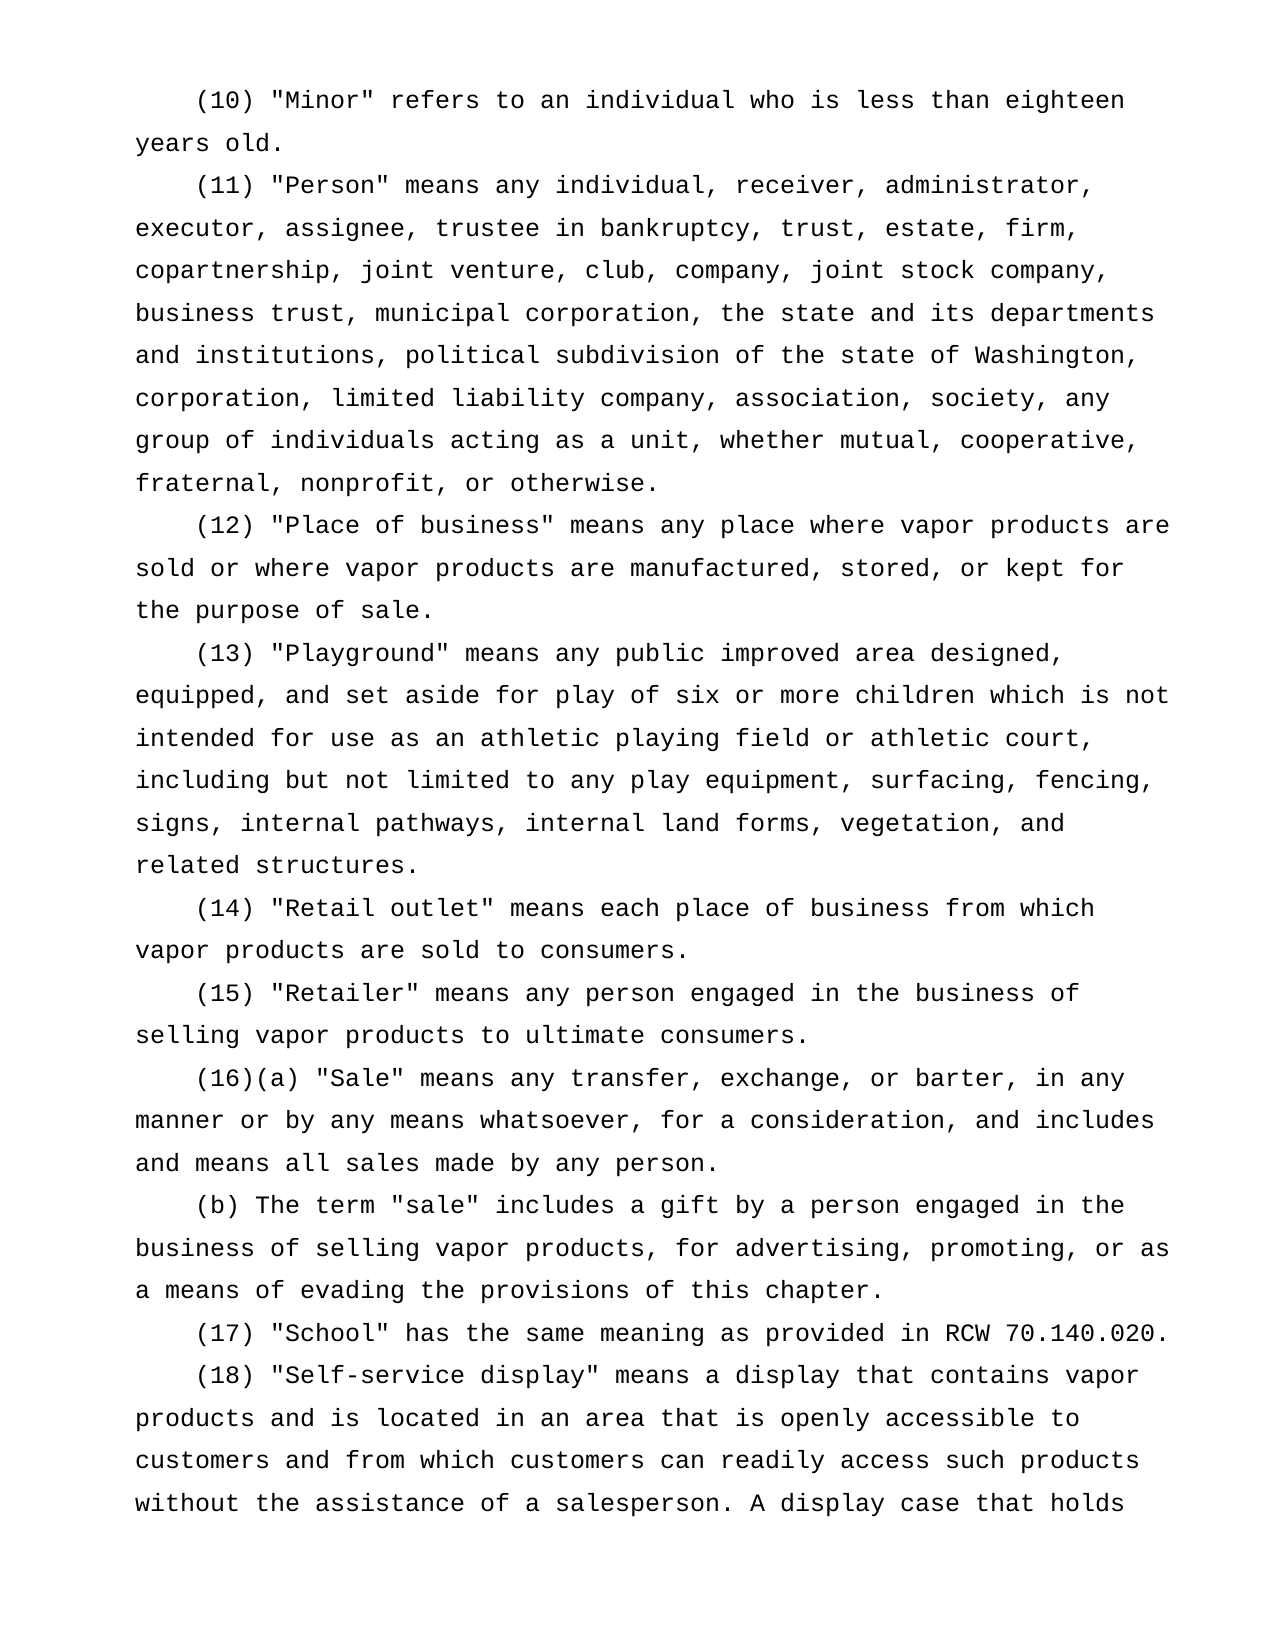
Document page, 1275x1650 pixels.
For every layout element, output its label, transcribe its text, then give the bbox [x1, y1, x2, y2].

text (14) "Retail outlet" means each place of business from which vapor products are sold to consumers. [135, 882, 1170, 967]
text (16)(a) "Sale" means any transfer, exchange, or barter, in any manner or by any means whatsoever, for a consideration, and includes and means all sales made by any person. [135, 1052, 1170, 1180]
text (b) The term "sale" includes a gift by a person engaged in the business of selling vapor products, for advertising, promoting, or as a means of evading the provisions of this chapter. [135, 1180, 1170, 1307]
text (13) "Playground" means any public improved area designed, equipped, and set aside for play of six or more children which is not intended for use as an athletic playing field or athletic court, including but not limited to any play equipment, surfacing, fencing, signs, internal pathways, internal land forms, vegetation, and related structures. [135, 627, 1170, 882]
text (15) "Retailer" means any person engaged in the business of selling vapor products to ultimate consumers. [135, 967, 1170, 1052]
text (12) "Place of business" means any place where vapor products are sold or where vapor products are manufactured, stored, or kept for the purpose of sale. [135, 500, 1170, 627]
text (11) "Person" means any individual, receiver, administrator, executor, assignee, trustee in bankruptcy, trust, estate, firm, copartnership, joint venture, club, company, joint stock company, business trust, municipal corporation, the state and its departments and institutions, political subdivision of the state of Washington, corporation, limited liability company, association, society, any group of individuals acting as a unit, whether mutual, cooperative, fraternal, nonprofit, or otherwise. [135, 160, 1170, 500]
text (10) "Minor" refers to an individual who is less than eighteen years old. [135, 75, 1170, 160]
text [135, 1350, 1170, 1520]
text (17) "School" has the same meaning as provided in RCW 70.140.020. [135, 1307, 1170, 1350]
